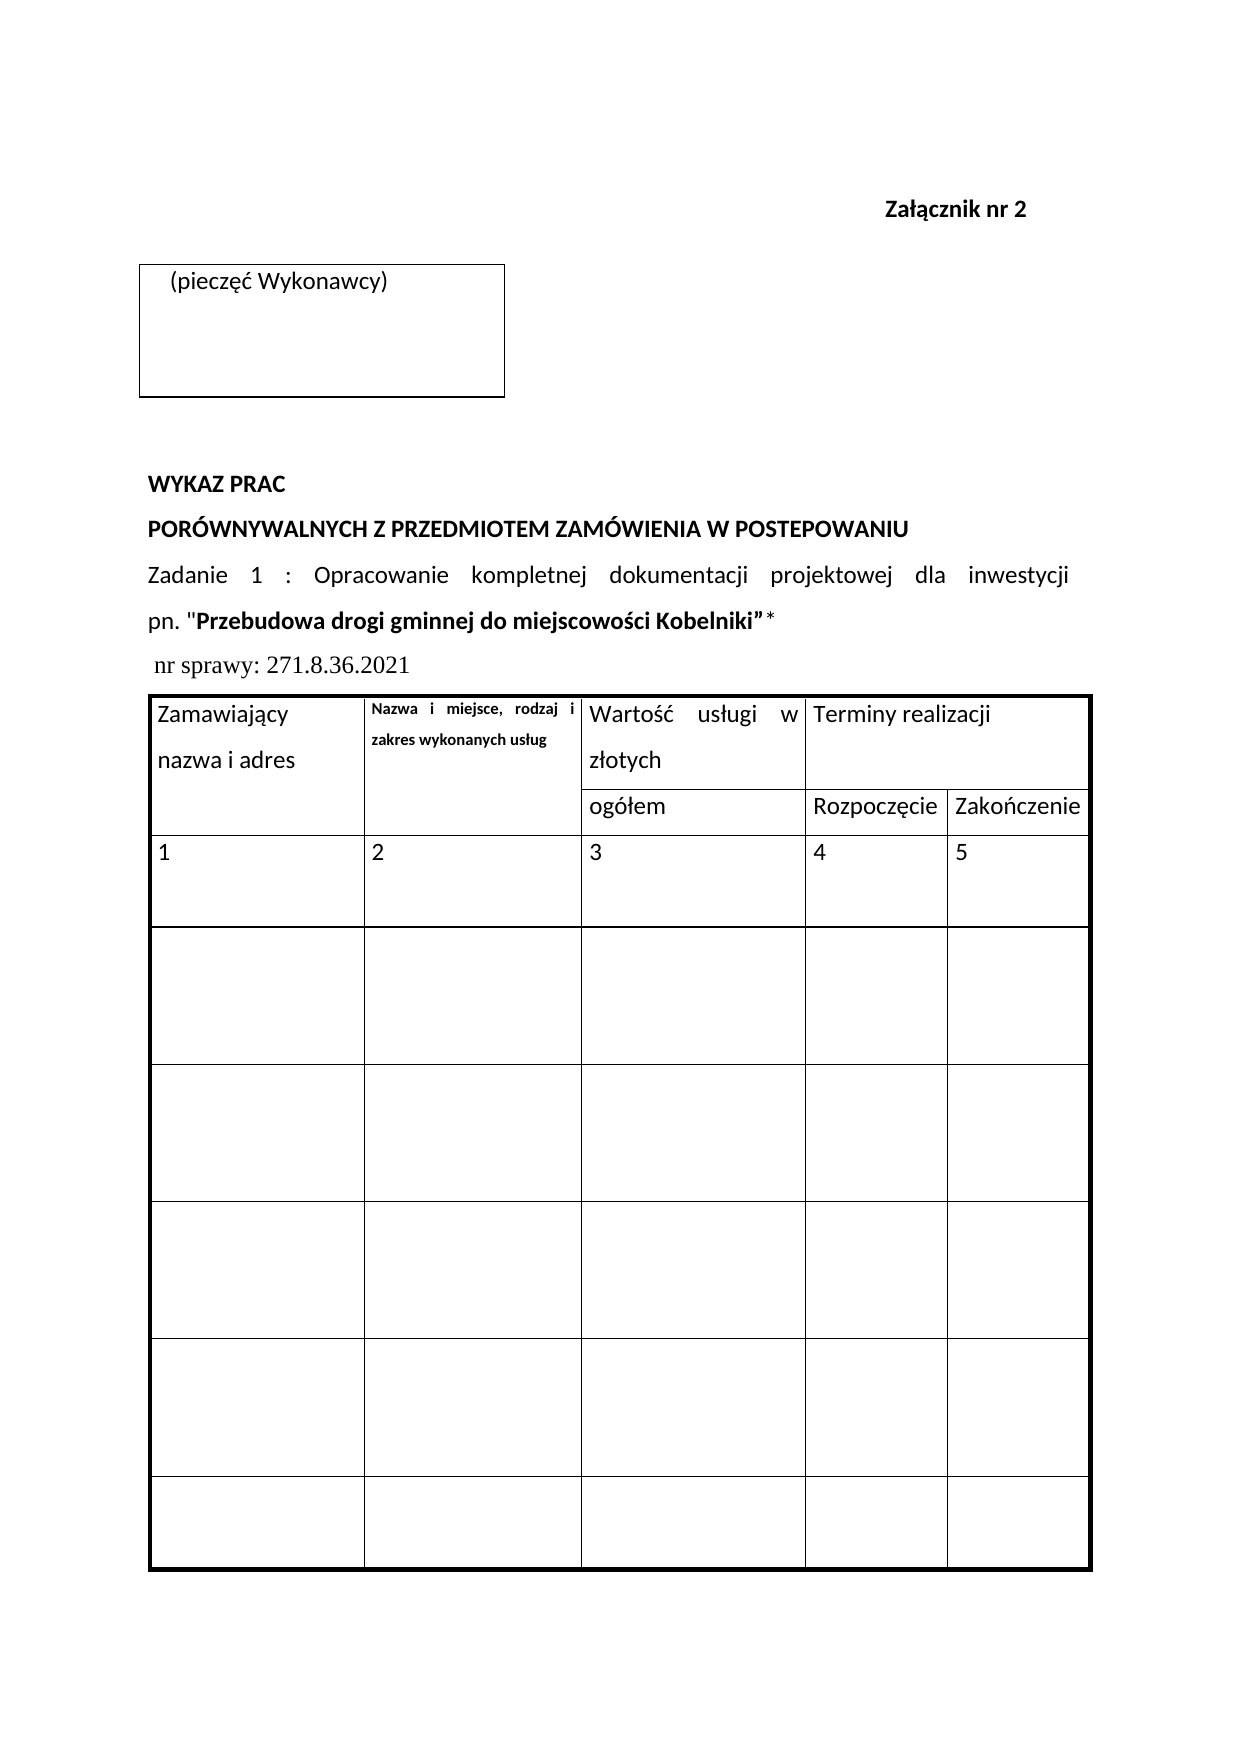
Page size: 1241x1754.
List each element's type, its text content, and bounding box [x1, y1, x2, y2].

table_cell [582, 1202, 805, 1338]
table_cell [152, 928, 364, 1064]
table_cell 2 [365, 836, 581, 926]
table_header (pieczęć Wykonawcy) [140, 265, 504, 396]
table_cell [152, 1477, 364, 1567]
text WYKAZ PRAC [148, 468, 1093, 498]
table_cell [582, 1339, 805, 1476]
table_cell Zakończenie [948, 790, 1088, 835]
table_cell [948, 1477, 1088, 1567]
table_cell 3 [582, 836, 805, 926]
table_cell Rozpoczęcie [806, 790, 947, 835]
table_cell [948, 1339, 1088, 1476]
table_cell [806, 1477, 947, 1567]
table_header Terminy realizacji [806, 698, 1088, 789]
table_cell [582, 928, 805, 1064]
table_cell [365, 1477, 581, 1567]
table_cell 4 [806, 836, 947, 926]
table_cell [806, 1339, 947, 1476]
table_cell [948, 1202, 1088, 1338]
table_header Wartość usługi w złotych [582, 698, 805, 789]
table_cell [806, 1202, 947, 1338]
table_cell [152, 1065, 364, 1201]
text Załącznik nr 2 [148, 193, 1093, 224]
table_cell [948, 928, 1088, 1064]
text nr sprawy: 271.8.36.2021 [148, 651, 1093, 679]
text Zadanie 1 : Opracowanie kompletnej dokumentacji projektowej dla inwestycji pn. "Przebudowa drogi gminnej do miejscowości Kobelniki”* [148, 559, 1093, 635]
table_cell [948, 1065, 1088, 1201]
text PORÓWNYWALNYCH Z PRZEDMIOTEM ZAMÓWIENIA W POSTEPOWANIU [148, 513, 1093, 544]
table_cell [365, 1065, 581, 1201]
table_cell [365, 1202, 581, 1338]
table_cell [806, 1065, 947, 1201]
table_cell [582, 1065, 805, 1201]
table_header Nazwa i miejsce, rodzaj i zakres wykonanych usług [365, 698, 581, 835]
table_cell [152, 1339, 364, 1476]
table_cell 1 [152, 836, 364, 926]
table_cell [582, 1477, 805, 1567]
table_header Zamawiający nazwa i adres [152, 698, 364, 835]
table_cell 5 [948, 836, 1088, 926]
table_cell [365, 1339, 581, 1476]
table_cell ogółem [582, 790, 805, 835]
table_cell [152, 1202, 364, 1338]
table_cell [365, 928, 581, 1064]
table_cell [806, 928, 947, 1064]
